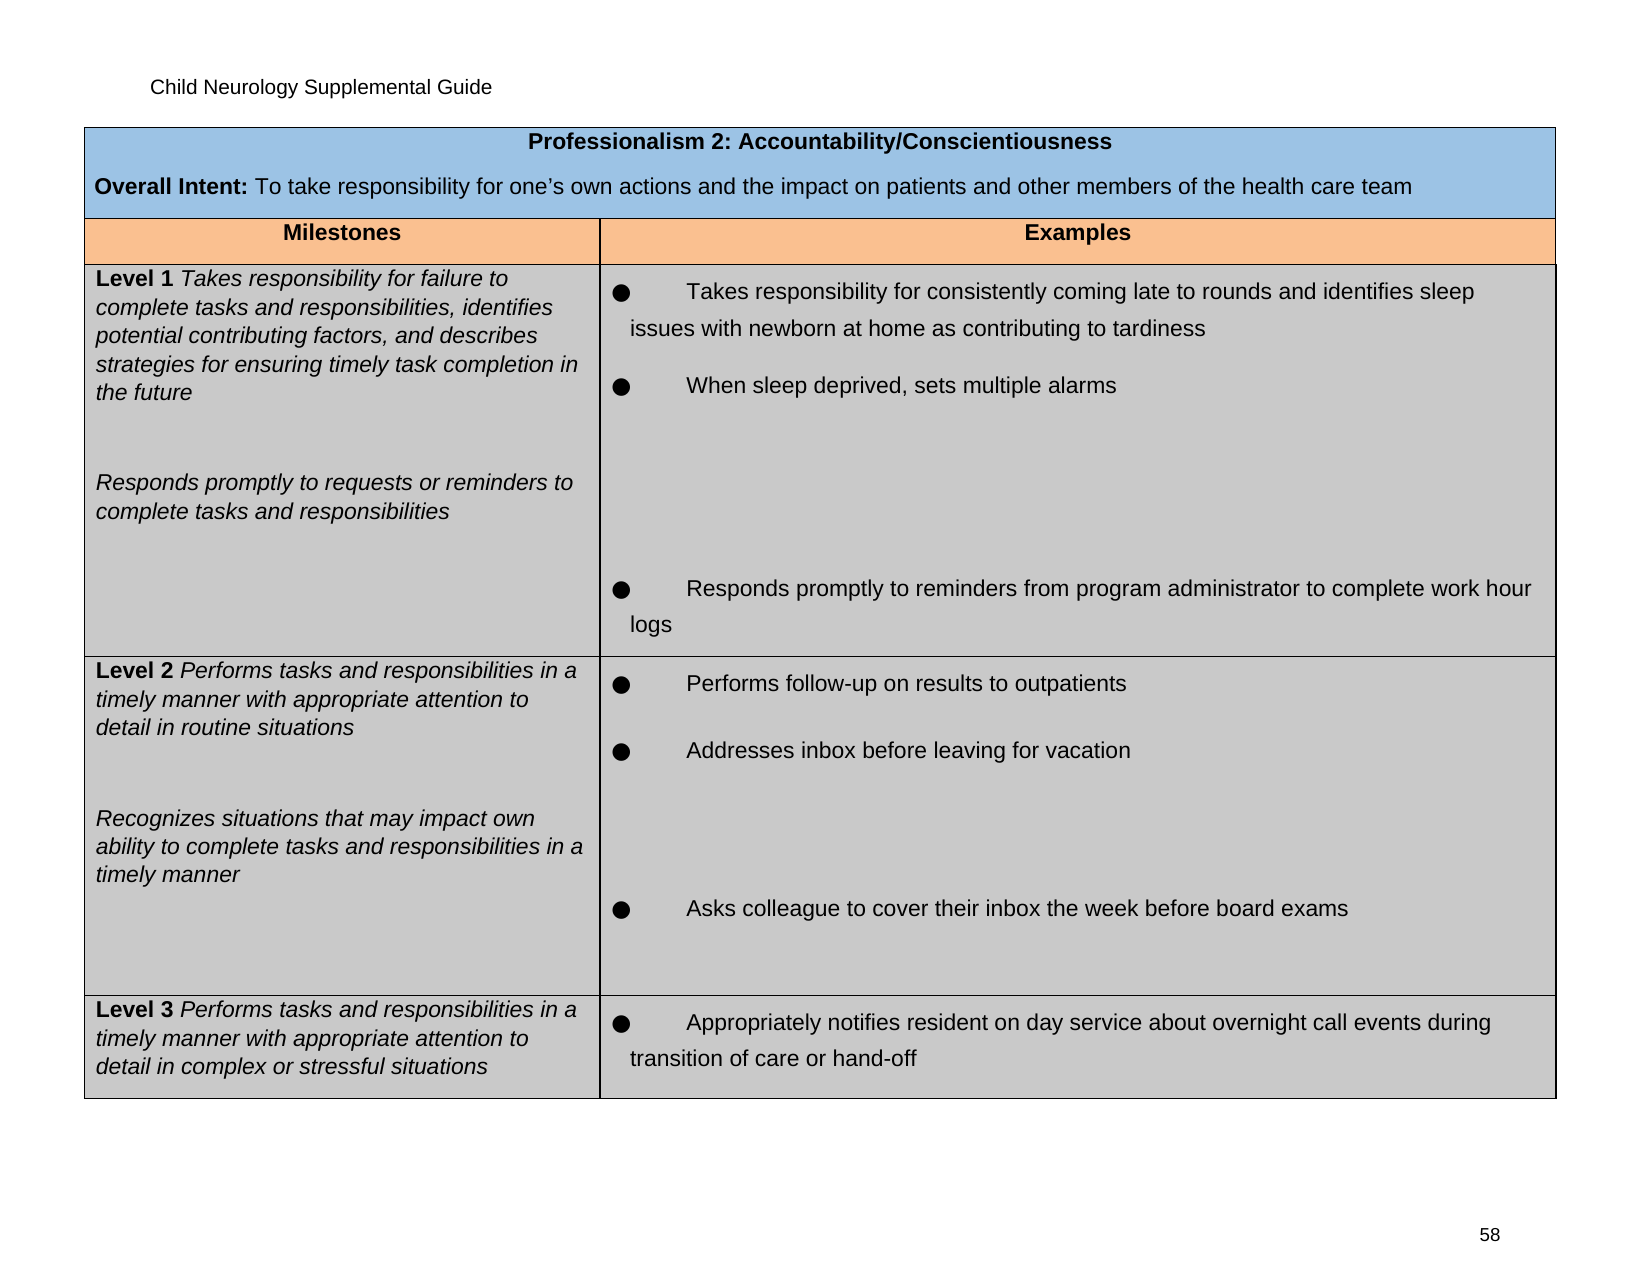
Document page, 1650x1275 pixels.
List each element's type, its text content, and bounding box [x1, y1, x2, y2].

table_cell Takes responsibility for consistently coming late to rounds and identifies sleep issues with newborn at home as contributing to tardiness When sleep deprived, sets multiple alarms Responds promptly to reminders from program administrator to complete work hour logs [601, 265, 1555, 656]
table_cell Level 2 Performs tasks and responsibilities in a timely manner with appropriate attention to detail in routine situations Recognizes situations that may impact own ability to complete tasks and responsibilities in a timely manner [85, 657, 599, 995]
table_cell Examples [601, 219, 1555, 264]
table_cell Milestones [85, 219, 599, 264]
table_cell Level 1 Takes responsibility for failure to complete tasks and responsibilities, identifies potential contributing factors, and describes strategies for ensuring timely task completion in the future Responds promptly to requests or reminders to complete tasks and responsibilities [85, 265, 599, 656]
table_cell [85, 996, 599, 1098]
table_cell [601, 996, 1555, 1098]
table_header Professionalism 2: Accountability/Conscientiousness Overall Intent: To take responsibility for one’s own actions and the impact on patients and other members of the health care team [85, 128, 1555, 218]
table_cell Performs follow-up on results to outpatients Addresses inbox before leaving for vacation Asks colleague to cover their inbox the week before board exams [601, 657, 1555, 995]
